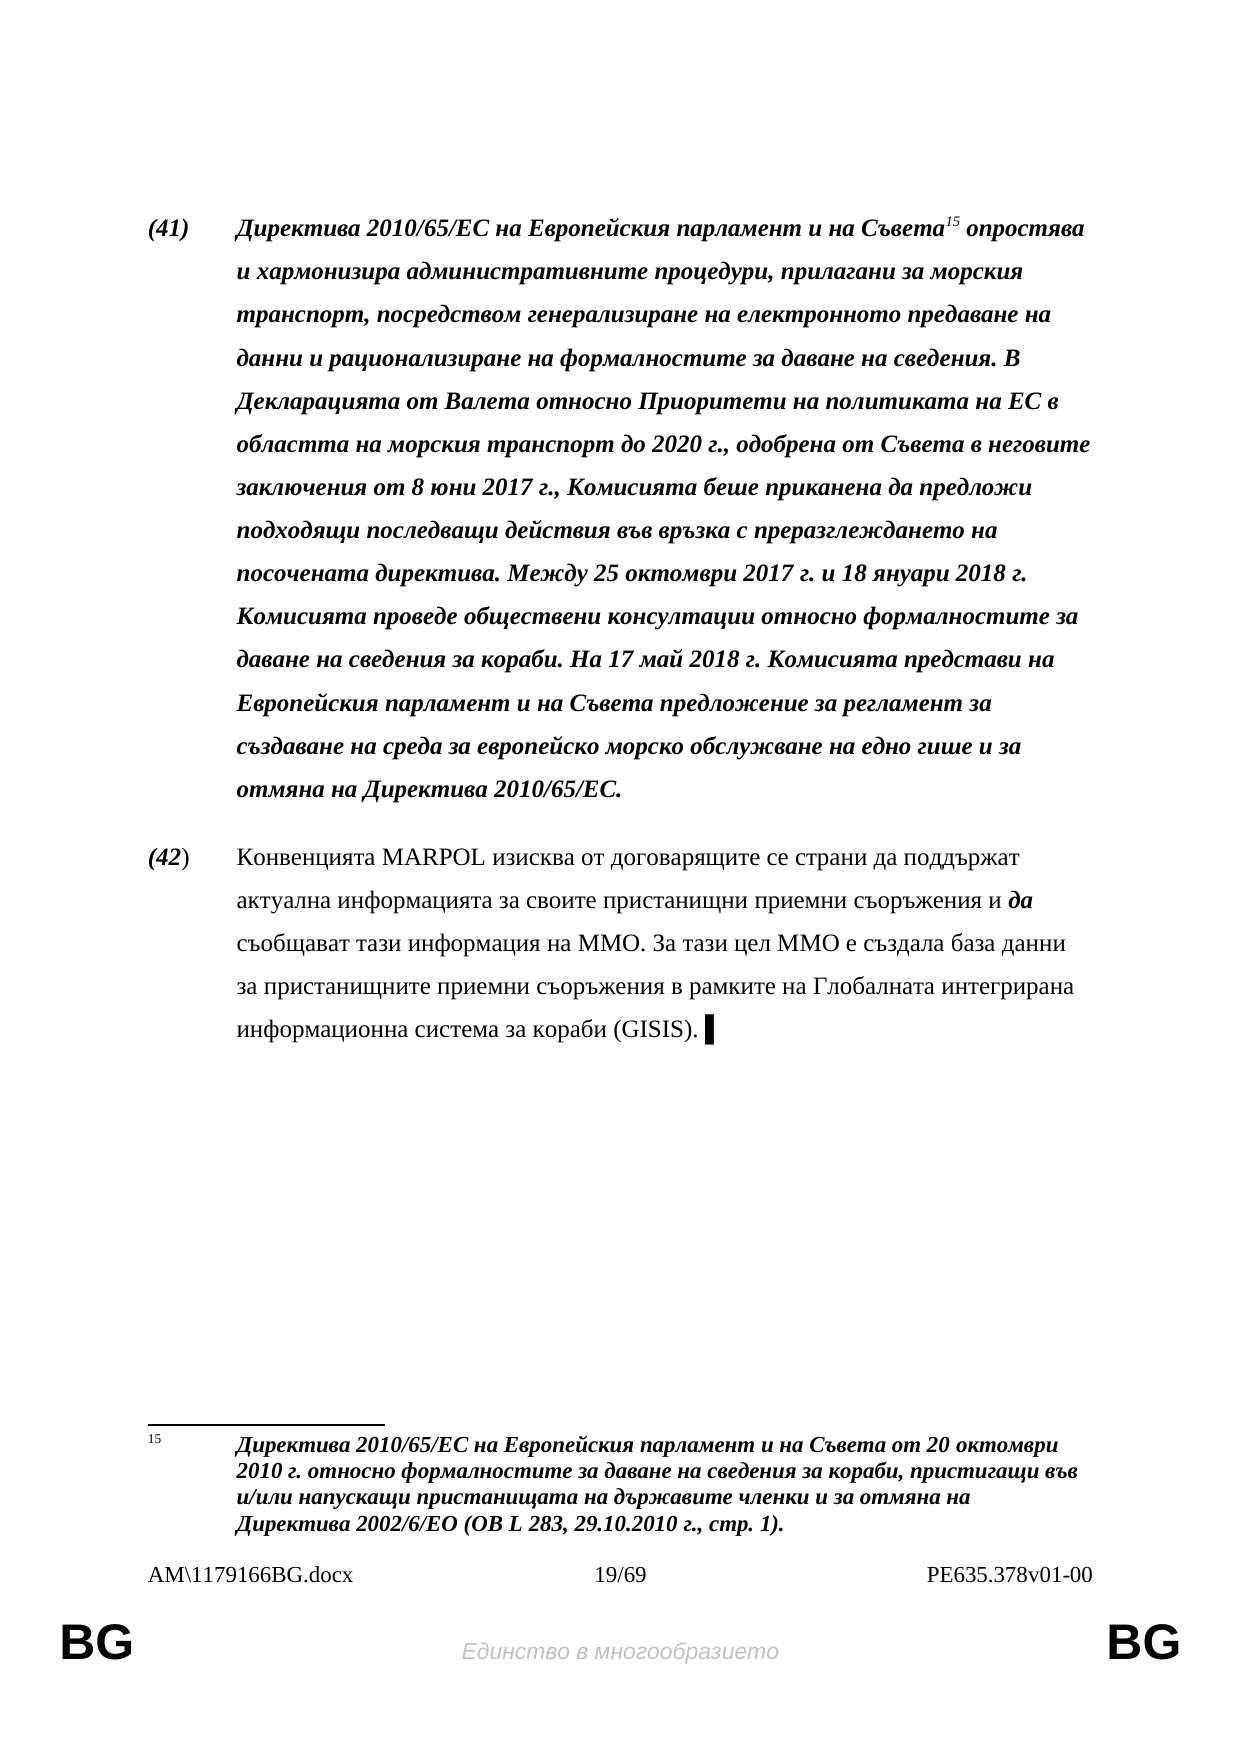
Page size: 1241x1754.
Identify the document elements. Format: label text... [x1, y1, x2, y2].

text (42) Конвенцията MARPOL изисква от договарящите се страни да поддържат актуална информацията за своите пристанищни приемни съоръжения и да съобщават тази информация на ММО. За тази цел ММО е създала база данни за пристанищните приемни съоръжения в рамките на Глобалната интегрирана информационна система за кораби (GISIS). ▌ [148, 842, 1092, 1043]
text (41) Директива 2010/65/ЕС на Европейския парламент и на Съвета опростява и хармонизира административните процедури, прилагани за морския транспорт, посредством генерализиране на електронното предаване на данни и рационализиране на формалностите за даване на сведения. В Декларацията от Валета относно Приоритети на политиката на ЕС в областта на морския транспорт до 2020 г., одобрена от Съвета в неговите заключения от 8 юни 2017 г., Комисията беше приканена да предложи подходящи последващи действия във връзка с преразглеждането на посочената директива. Между 25 октомври 2017 г. и 18 януари 2018 г. Комисията проведе обществени консултации относно формалностите за даване на сведения за кораби. На 17 май 2018 г. Комисията представи на Европейския парламент и на Съвета предложение за регламент за създаване на среда за европейско морско обслужване на едно гише и за отмяна на Директива 2010/65/ЕС. [148, 213, 1092, 803]
